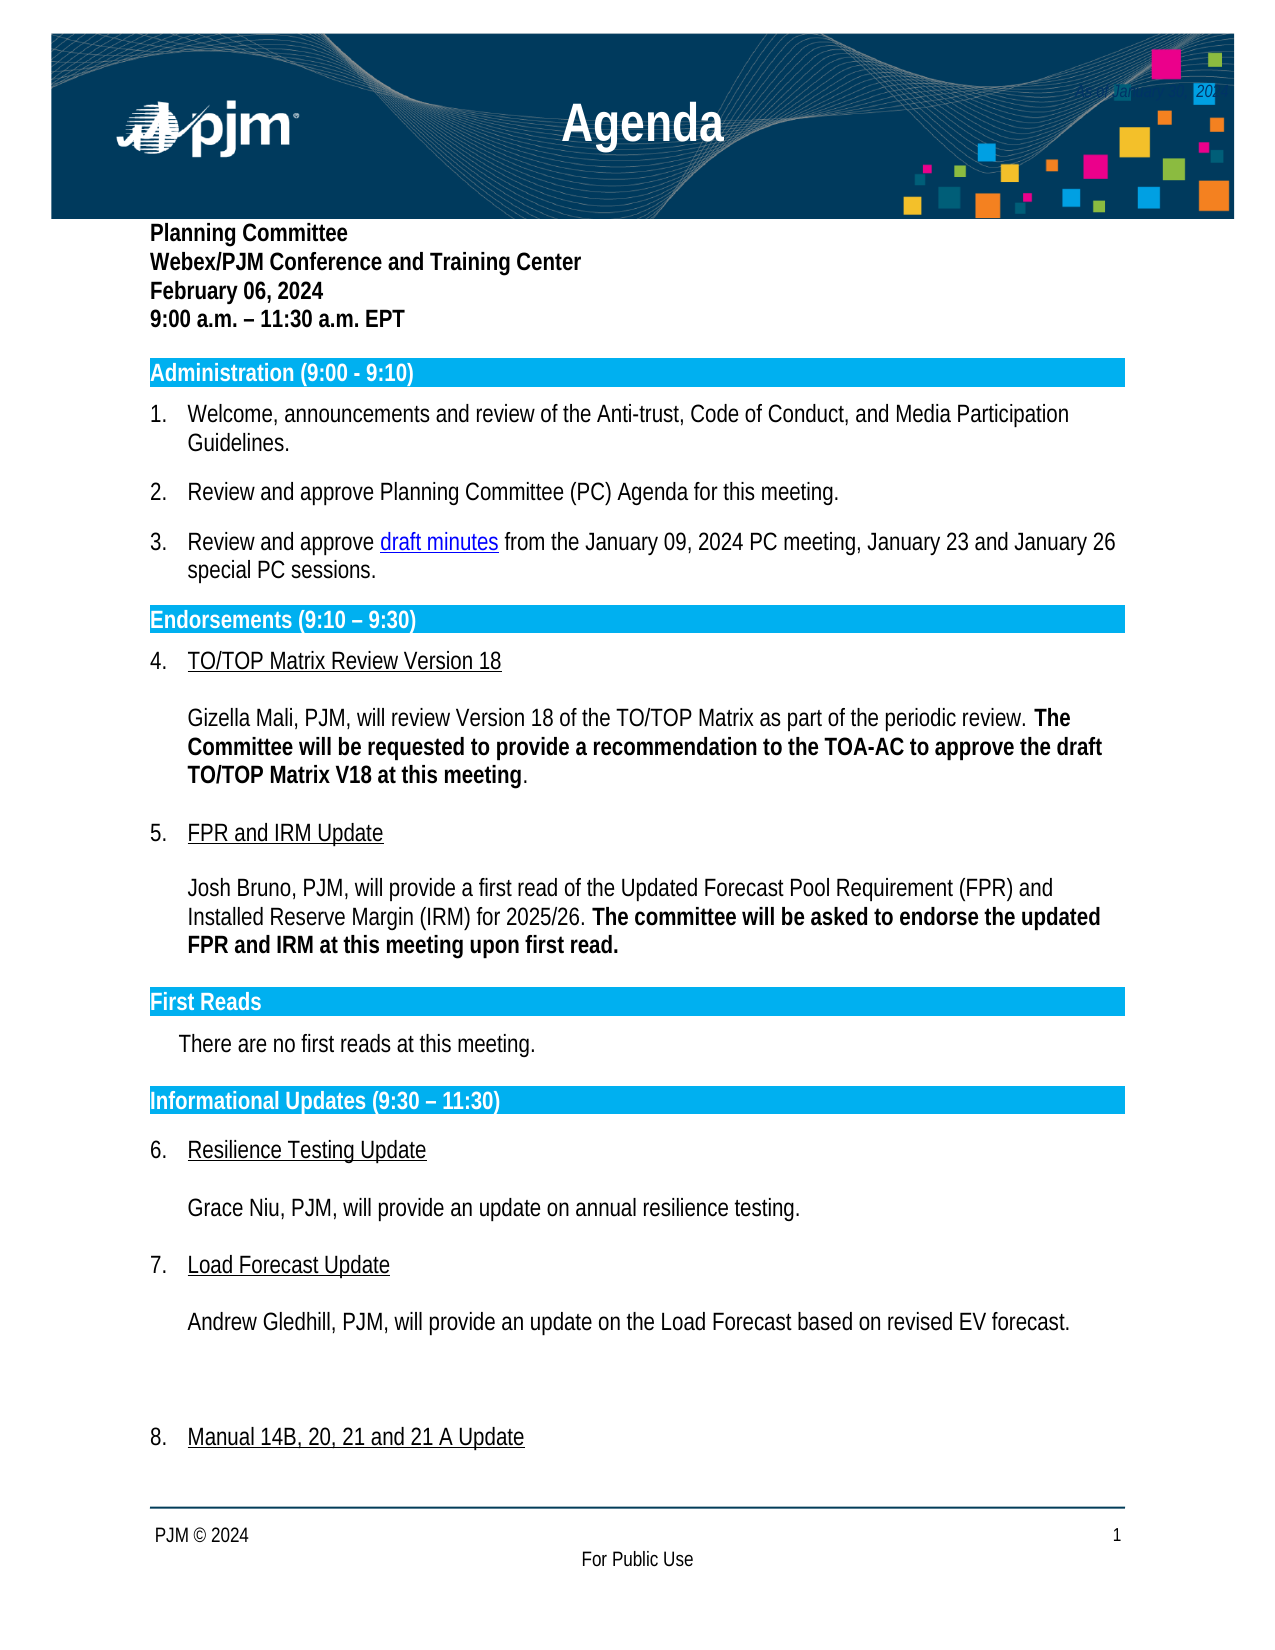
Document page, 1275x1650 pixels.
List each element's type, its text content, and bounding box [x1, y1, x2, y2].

list There are no first reads at this meeting. [150, 1028, 1125, 1057]
text Webex/PJM Conference and Training Center [150, 247, 1125, 276]
list Andrew Gledhill, PJM, will provide an update on the Load Forecast based on revised EV forecast. [187, 1307, 1125, 1336]
list Grace Niu, PJM, will provide an update on annual resilience testing. [187, 1193, 1125, 1221]
text Planning Committee [150, 150, 1125, 247]
list Gizella Mali, PJM, will review Version 18 of the TO/TOP Matrix as part of the periodic review. The Committee will be requested to provide a recommendation to the TOA-AC to approve the draft TO/TOP Matrix V18 at this meeting. [187, 703, 1125, 789]
text February 06, 2024 [150, 276, 1125, 304]
picture [601, 117, 611, 136]
list Manual 14B, 20, 21 and 21 A Update [150, 1422, 1125, 1450]
list Load Forecast Update [150, 1250, 1125, 1278]
list Review and approve Planning Committee (PC) Agenda for this meeting. [150, 477, 1125, 506]
list Resilience Testing Update [150, 1135, 1125, 1164]
subtitle Administration (9:00 - 9:10) [150, 358, 1125, 387]
list Josh Bruno, PJM, will provide a first read of the Updated Forecast Pool Requirement (FPR) and Installed Reserve Margin (IRM) for 2025/26. The committee will be asked to endorse the updated FPR and IRM at this meeting upon first read. [187, 873, 1125, 959]
list FPR and IRM Update [150, 818, 1125, 846]
subtitle Informational Updates (9:30 – 11:30) [150, 1086, 1125, 1114]
subtitle First Reads [150, 987, 1125, 1016]
text 9:00 a.m. – 11:30 a.m. EPT [150, 304, 1125, 333]
list Review and approve draft minutes from the January 09, 2024 PC meeting, January 23 and January 26 special PC sessions. [150, 527, 1125, 584]
subtitle TO/TOP Matrix Review Version 18 [150, 646, 1125, 674]
picture [51, 32, 1235, 219]
subtitle Endorsements (9:10 – 9:30) [150, 605, 1125, 633]
list Welcome, announcements and review of the Anti-trust, Code of Conduct, and Media Participation Guidelines. [150, 399, 1125, 456]
